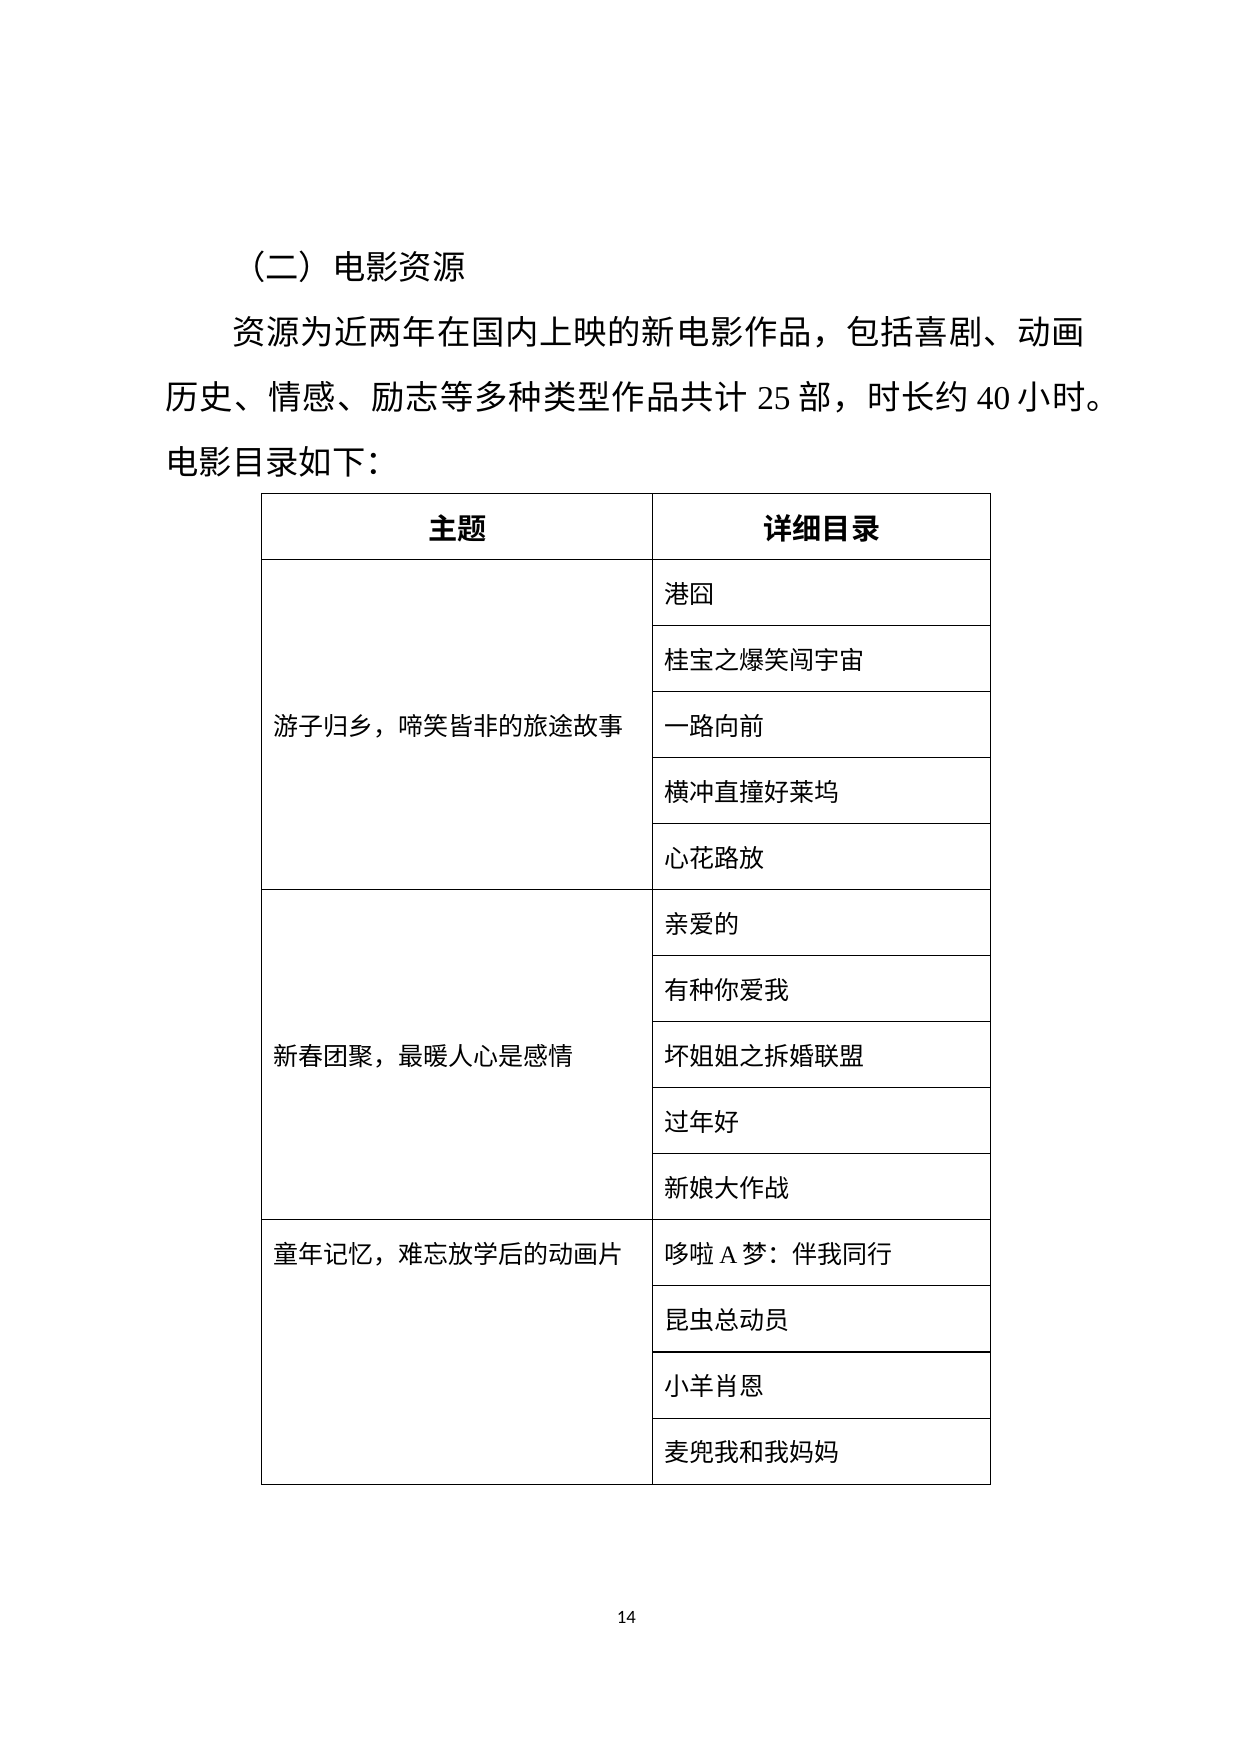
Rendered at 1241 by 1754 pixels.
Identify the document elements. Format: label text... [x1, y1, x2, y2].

table_cell 桂宝之爆笑闯宇宙 [653, 626, 990, 691]
table_cell 亲爱的 [653, 890, 990, 955]
table_cell 昆虫总动员 [653, 1286, 990, 1351]
table_cell 麦兜我和我妈妈 [653, 1419, 990, 1483]
table_header 详细目录 [653, 494, 990, 559]
table_cell 新春团聚，最暖人心是感情 [262, 890, 652, 1219]
table_cell 坏姐姐之拆婚联盟 [653, 1022, 990, 1087]
table_cell 哆啦A梦：伴我同行 [653, 1220, 990, 1285]
table_cell 游子归乡，啼笑皆非的旅途故事 [262, 560, 652, 889]
table_cell 心花路放 [653, 824, 990, 889]
text （二）电影资源 [165, 233, 1087, 298]
table_cell 过年好 [653, 1088, 990, 1153]
table_cell 横冲直撞好莱坞 [653, 758, 990, 823]
table_cell 一路向前 [653, 692, 990, 757]
table_header 主题 [262, 494, 652, 559]
text 资源为近两年在国内上映的新电影作品，包括喜剧、动画、历史、情感、励志等多种类型作品共计25部，时长约40小时。电影目录如下： [165, 298, 1087, 493]
table_cell 小羊肖恩 [653, 1353, 990, 1417]
table_cell 童年记忆，难忘放学后的动画片 [262, 1220, 652, 1483]
table_cell 有种你爱我 [653, 956, 990, 1021]
table_cell 新娘大作战 [653, 1154, 990, 1219]
table_cell 港囧 [653, 560, 990, 625]
